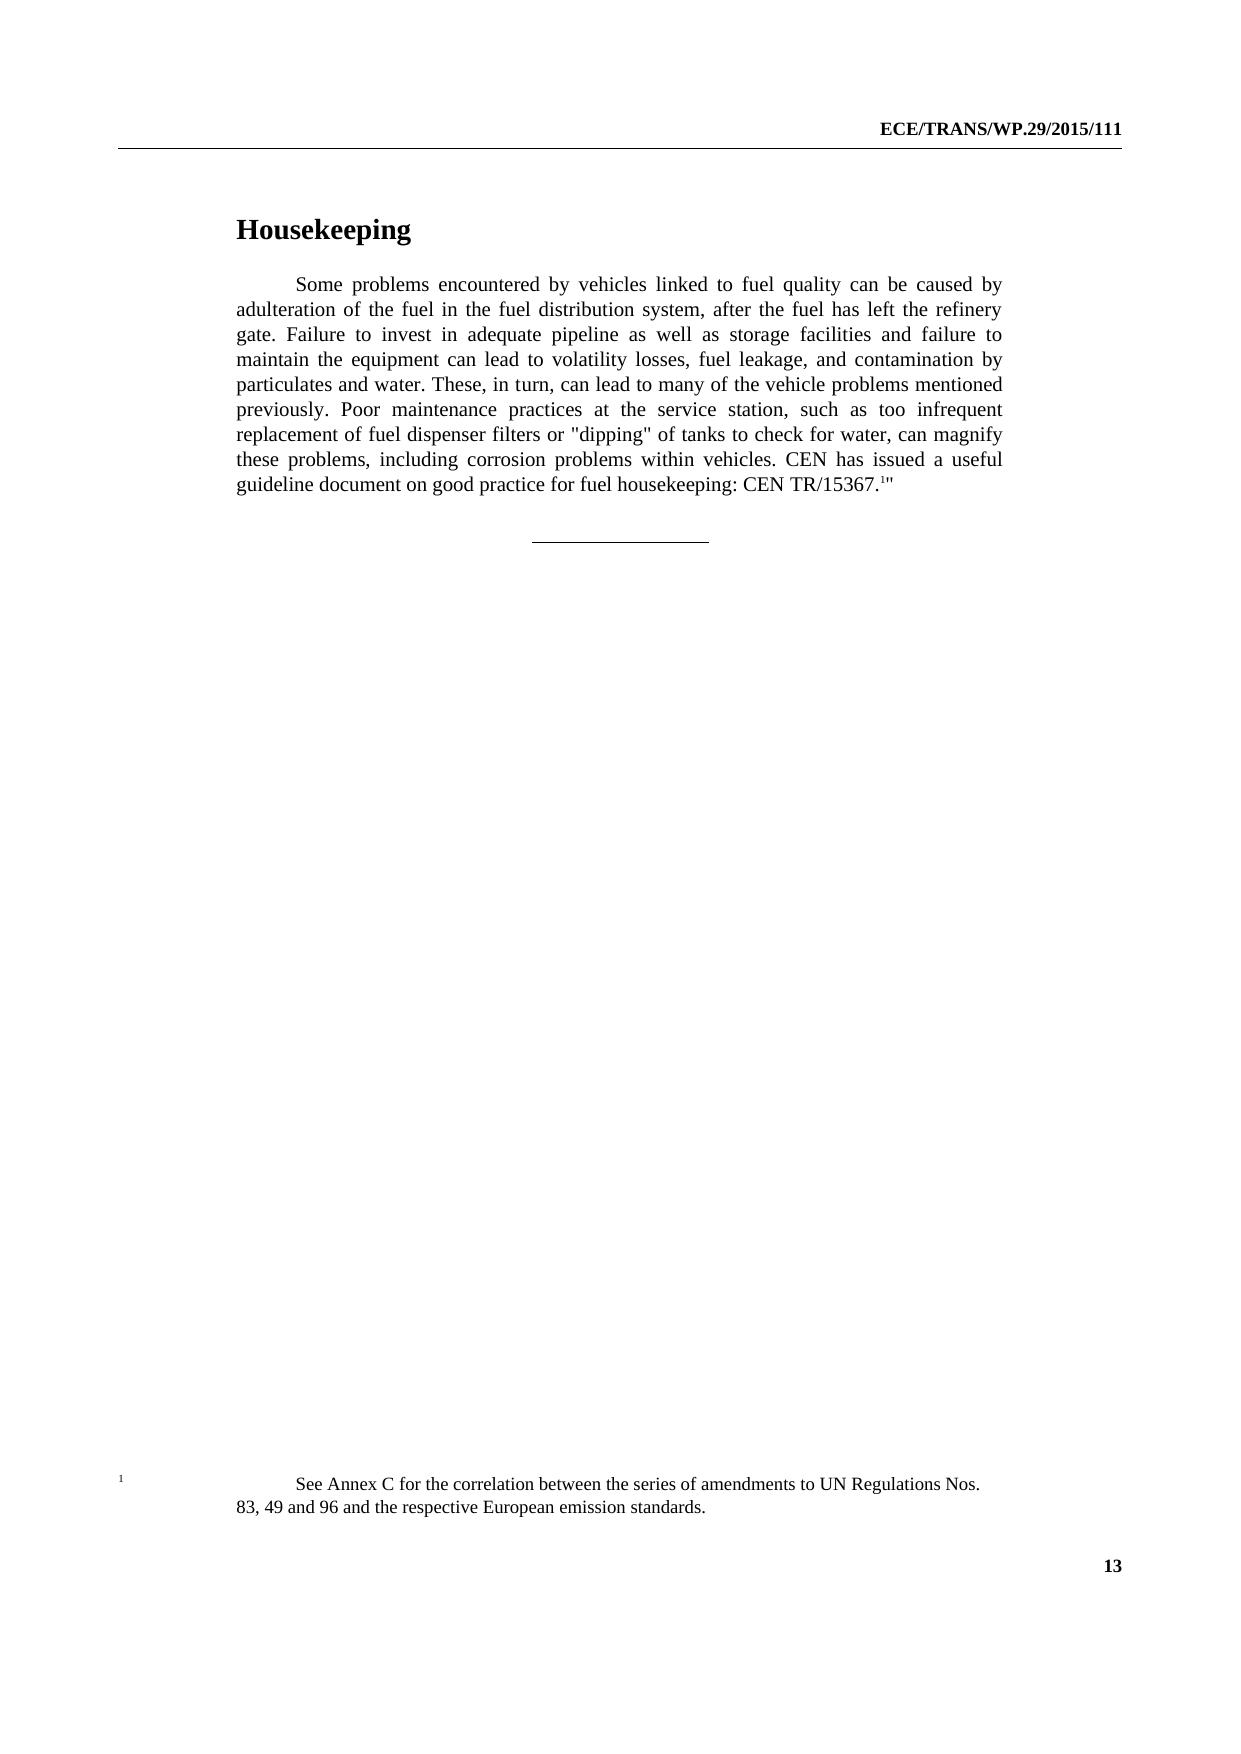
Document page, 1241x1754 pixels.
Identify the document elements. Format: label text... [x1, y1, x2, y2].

text Some problems encountered by vehicles linked to fuel quality can be caused by adulteration of the fuel in the fuel distribution system, after the fuel has left the refinery gate. Failure to invest in adequate pipeline as well as storage facilities and failure to maintain the equipment can lead to volatility losses, fuel leakage, and contamination by particulates and water. These, in turn, can lead to many of the vehicle problems mentioned previously. Poor maintenance practices at the service station, such as too infrequent replacement of fuel dispenser filters or "dipping" of tanks to check for water, can magnify these problems, including corrosion problems within vehicles. CEN has issued a useful guideline document on good practice for fuel housekeeping: CEN TR/15367." [236, 271, 1004, 496]
text Housekeeping [118, 215, 1004, 246]
